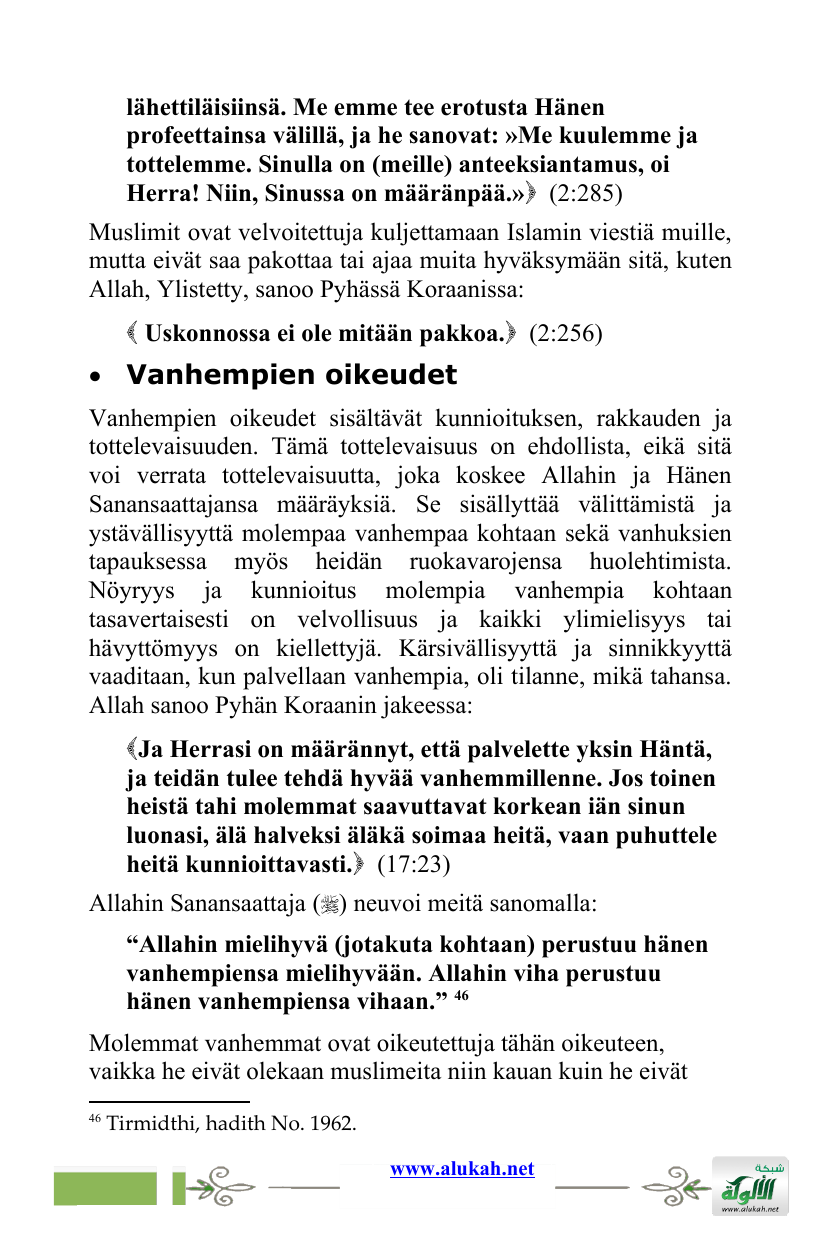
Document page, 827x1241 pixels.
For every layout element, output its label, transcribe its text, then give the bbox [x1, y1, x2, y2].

text Muslimit ovat velvoitettuja kuljettamaan Islamin viestiä muille, mutta eivät saa pakottaa tai ajaa muita hyväksymään sitä, kuten Allah, Ylistetty, sanoo Pyhässä Koraanissa: [89, 217, 732, 303]
picture [374, 1156, 551, 1189]
text “Allahin mielihyvä (jotakuta kohtaan) perustuu hänen vanhempiensa mielihyvään. Allahin viha perustuu hänen vanhempiensa vihaan.” [126, 929, 732, 1015]
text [126, 92, 732, 207]
text Ja Herrasi on määrännyt, että palvelette yksin Häntä, ja teidän tulee tehdä hyvää vanhemmillenne. Jos toinen heistä tahi molemmat saavuttavat korkean iän sinun luonasi, älä halveksi äläkä soimaa heitä, vaan puhuttele heitä kunnioittavasti. (17:23) [126, 734, 732, 878]
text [89, 1028, 732, 1085]
picture [52, 1154, 790, 1221]
text Vanhempien oikeudet sisältävät kunnioituksen, rakkauden ja tottelevaisuuden. Tämä tottelevaisuus on ehdollista, eikä sitä voi verrata tottelevaisuutta, joka koskee Allahin ja Hänen Sanansaattajansa määräyksiä. Se sisällyttää välittämistä ja ystävällisyyttä molempaa vanhempaa kohtaan sekä vanhuksien tapauksessa myös heidän ruokavarojensa huolehtimista. Nöyryys ja kunnioitus molempia vanhempia kohtaan tasavertaisesti on velvollisuus ja kaikki ylimielisyys tai hävyttömyys on kiellettyjä. Kärsivällisyyttä ja sinnikkyyttä vaaditaan, kun palvellaan vanhempia, oli tilanne, mikä tahansa. Allah sanoo Pyhän Koraanin jakeessa: [89, 403, 732, 719]
subtitle Vanhempien oikeudet [89, 357, 732, 390]
text Allahin Sanansaattaja () neuvoi meitä sanomalla: [89, 888, 732, 916]
text Uskonnossa ei ole mitään pakkoa. (2:256) [126, 318, 732, 347]
